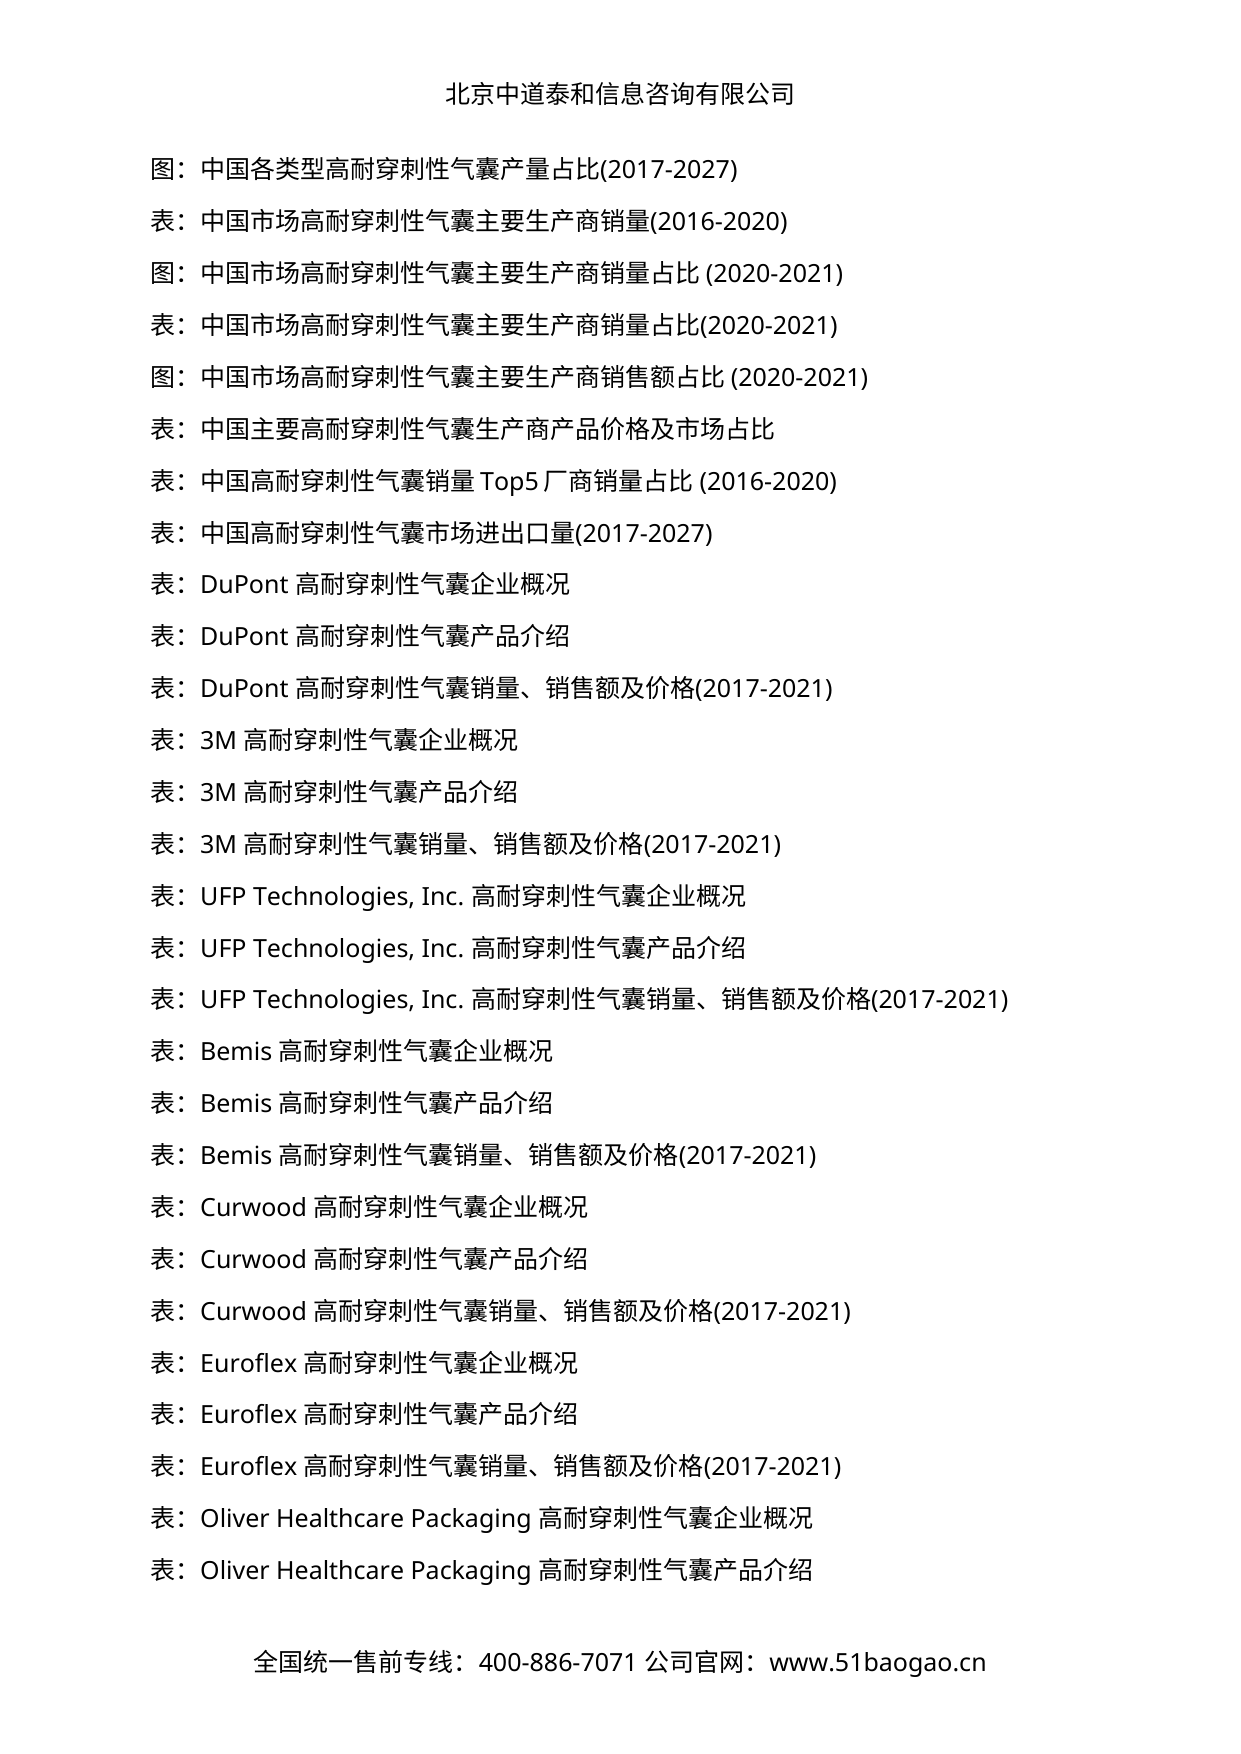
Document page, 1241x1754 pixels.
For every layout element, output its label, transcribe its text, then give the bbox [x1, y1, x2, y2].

text 表：中国主要高耐穿刺性气囊生产商产品价格及市场占比 [150, 409, 1090, 446]
text 表：Curwood 高耐穿刺性气囊销量、销售额及价格(2017-2021) [150, 1291, 1090, 1327]
text 表：中国市场高耐穿刺性气囊主要生产商销量占比(2020-2021) [150, 306, 1090, 342]
text 表：Bemis 高耐穿刺性气囊销量、销售额及价格(2017-2021) [150, 1136, 1090, 1172]
text 图：中国各类型高耐穿刺性气囊产量占比(2017-2027) [150, 150, 1090, 186]
text 表：Curwood 高耐穿刺性气囊产品介绍 [150, 1239, 1090, 1276]
text 表：中国高耐穿刺性气囊销量Top5厂商销量占比 (2016-2020) [150, 461, 1090, 497]
text 图：中国市场高耐穿刺性气囊主要生产商销量占比 (2020-2021) [150, 254, 1090, 290]
text 表：Oliver Healthcare Packaging 高耐穿刺性气囊企业概况 [150, 1499, 1090, 1535]
text 表：Euroflex 高耐穿刺性气囊企业概况 [150, 1343, 1090, 1379]
text 表：3M 高耐穿刺性气囊产品介绍 [150, 772, 1090, 809]
text 表：Euroflex 高耐穿刺性气囊产品介绍 [150, 1395, 1090, 1431]
text 表：UFP Technologies, Inc. 高耐穿刺性气囊产品介绍 [150, 928, 1090, 964]
text 表：Bemis 高耐穿刺性气囊企业概况 [150, 1032, 1090, 1068]
text 表：3M 高耐穿刺性气囊企业概况 [150, 721, 1090, 757]
text 表：3M 高耐穿刺性气囊销量、销售额及价格(2017-2021) [150, 824, 1090, 861]
text 图：中国市场高耐穿刺性气囊主要生产商销售额占比 (2020-2021) [150, 357, 1090, 394]
text 表：Bemis 高耐穿刺性气囊产品介绍 [150, 1084, 1090, 1120]
text 表：Euroflex 高耐穿刺性气囊销量、销售额及价格(2017-2021) [150, 1447, 1090, 1483]
text 表：UFP Technologies, Inc. 高耐穿刺性气囊企业概况 [150, 876, 1090, 912]
text 表：Curwood 高耐穿刺性气囊企业概况 [150, 1187, 1090, 1224]
text 表：Oliver Healthcare Packaging 高耐穿刺性气囊产品介绍 [150, 1551, 1090, 1587]
text 表：中国市场高耐穿刺性气囊主要生产商销量(2016-2020) [150, 202, 1090, 238]
text 表：DuPont 高耐穿刺性气囊销量、销售额及价格(2017-2021) [150, 669, 1090, 705]
text 表：DuPont 高耐穿刺性气囊企业概况 [150, 565, 1090, 601]
text 表：中国高耐穿刺性气囊市场进出口量(2017-2027) [150, 513, 1090, 549]
text 表：UFP Technologies, Inc. 高耐穿刺性气囊销量、销售额及价格(2017-2021) [150, 980, 1090, 1016]
text 表：DuPont 高耐穿刺性气囊产品介绍 [150, 617, 1090, 653]
